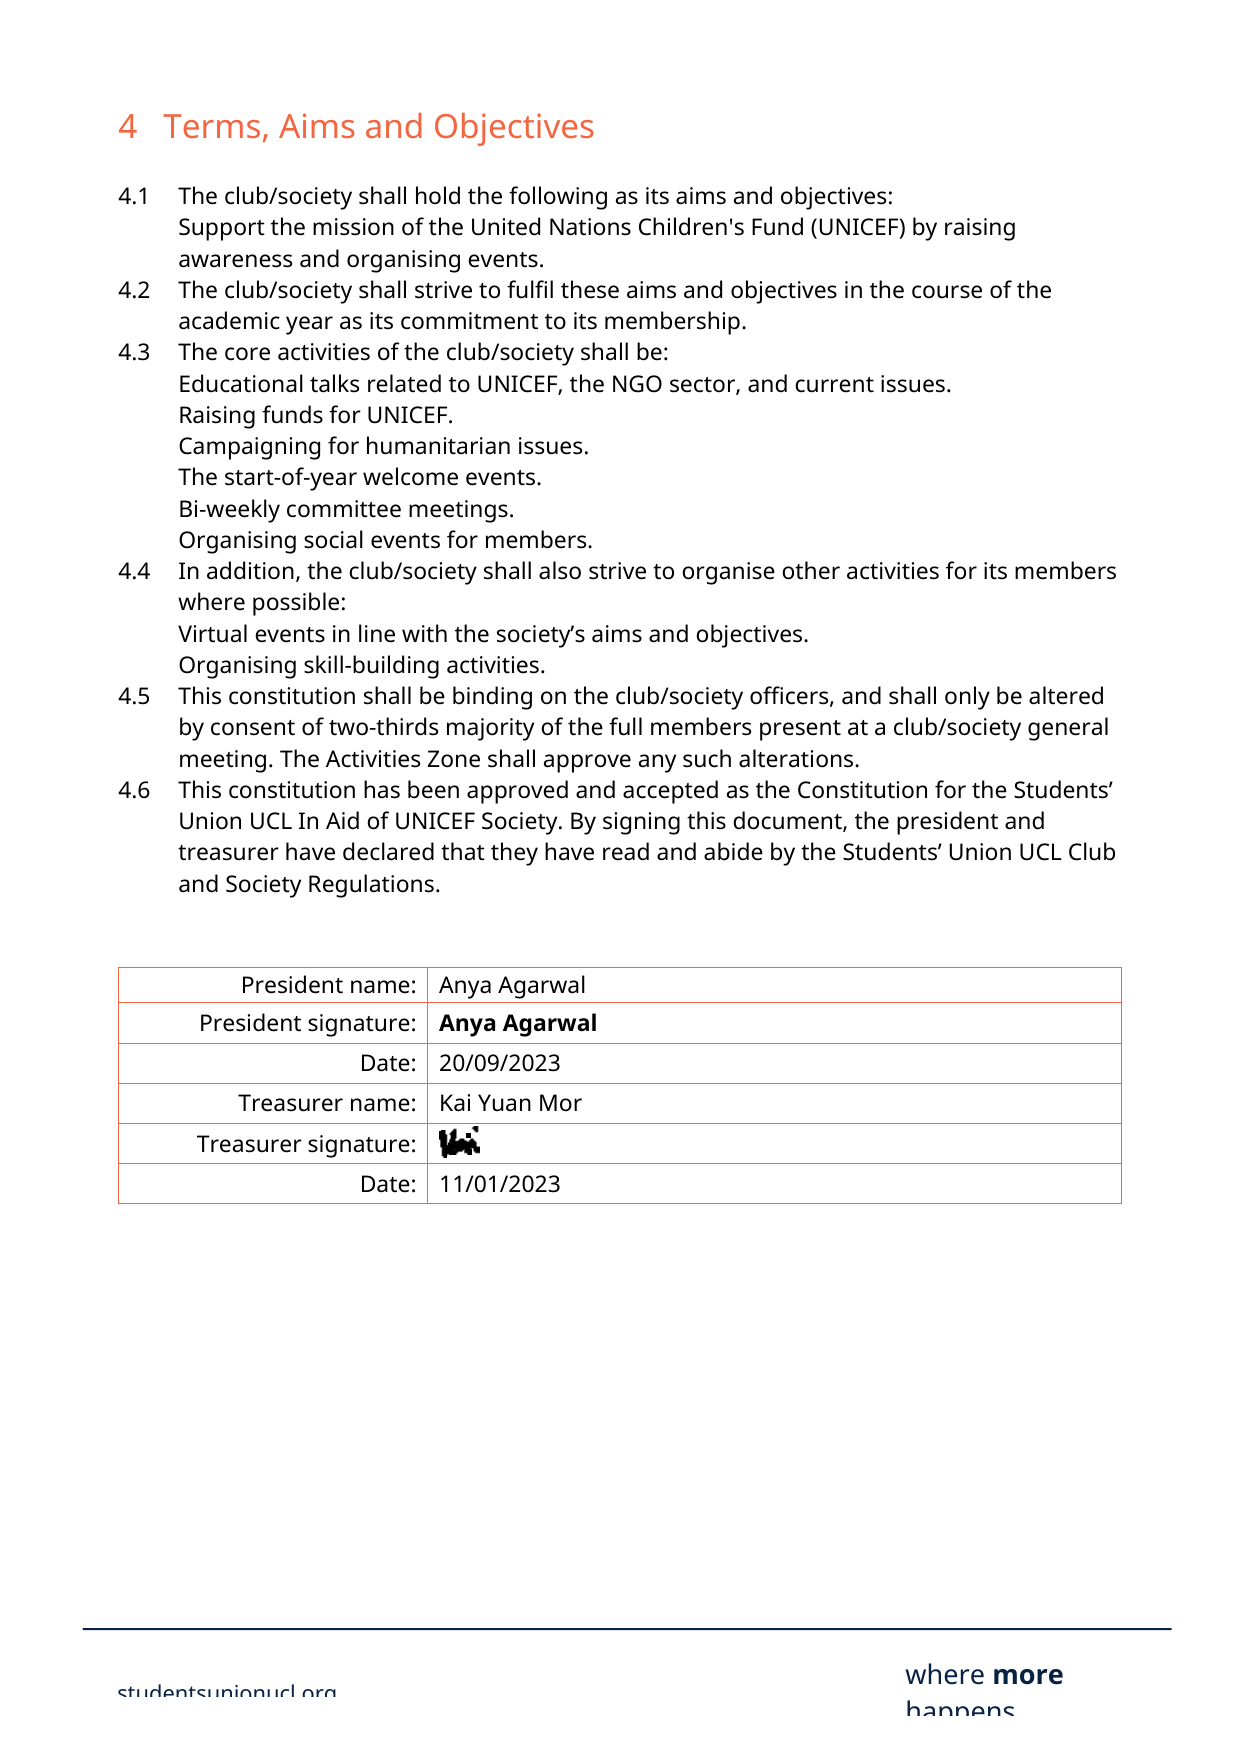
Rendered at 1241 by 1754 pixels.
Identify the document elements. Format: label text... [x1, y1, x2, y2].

table_cell Kai Yuan Mor [428, 1084, 1121, 1123]
subtitle Virtual events in line with the society’s aims and objectives. Organising skill-building activities. [178, 617, 1122, 680]
picture [439, 1126, 480, 1158]
subtitle In addition, the club/society shall also strive to organise other activities for its members where possible: [118, 555, 1122, 617]
table_cell Date: [119, 1164, 427, 1203]
table_cell 20/09/2023 [428, 1044, 1121, 1082]
subtitle Terms, Aims and Objectives [118, 103, 1122, 149]
table_cell 11/01/2023 [428, 1164, 1121, 1203]
subtitle The club/society shall hold the following as its aims and objectives: Support the mission of the United Nations Children's Fund (UNICEF) by raising awareness and organising events. [118, 180, 1122, 274]
table_cell Treasurer signature: [119, 1124, 427, 1163]
subtitle The club/society shall strive to fulfil these aims and objectives in the course of the academic year as its commitment to its membership. [118, 274, 1122, 336]
subtitle Raising funds for UNICEF. Campaigning for humanitarian issues. The start-of-year welcome events. Bi-weekly committee meetings. Organising social events for members. [178, 399, 1122, 555]
subtitle The core activities of the club/society shall be: [118, 336, 1122, 367]
subtitle Educational talks related to UNICEF, the NGO sector, and current issues. [178, 367, 1122, 399]
table_cell Treasurer name: [119, 1084, 427, 1123]
subtitle This constitution shall be binding on the club/society officers, and shall only be altered by consent of two-thirds majority of the full members present at a club/society general meeting. The Activities Zone shall approve any such alterations. [118, 680, 1122, 774]
table_cell President signature: [119, 1003, 427, 1042]
table_header President name: [119, 968, 427, 1002]
table_cell Anya Agarwal [428, 1003, 1121, 1042]
table_header Anya Agarwal [428, 968, 1121, 1002]
table_cell Date: [119, 1044, 427, 1082]
table_cell [428, 1124, 1121, 1163]
subtitle This constitution has been approved and accepted as the Constitution for the Students’ Union UCL In Aid of UNICEF Society. By signing this document, the president and treasurer have declared that they have read and abide by the Students’ Union UCL Club and Society Regulations. [118, 774, 1122, 899]
